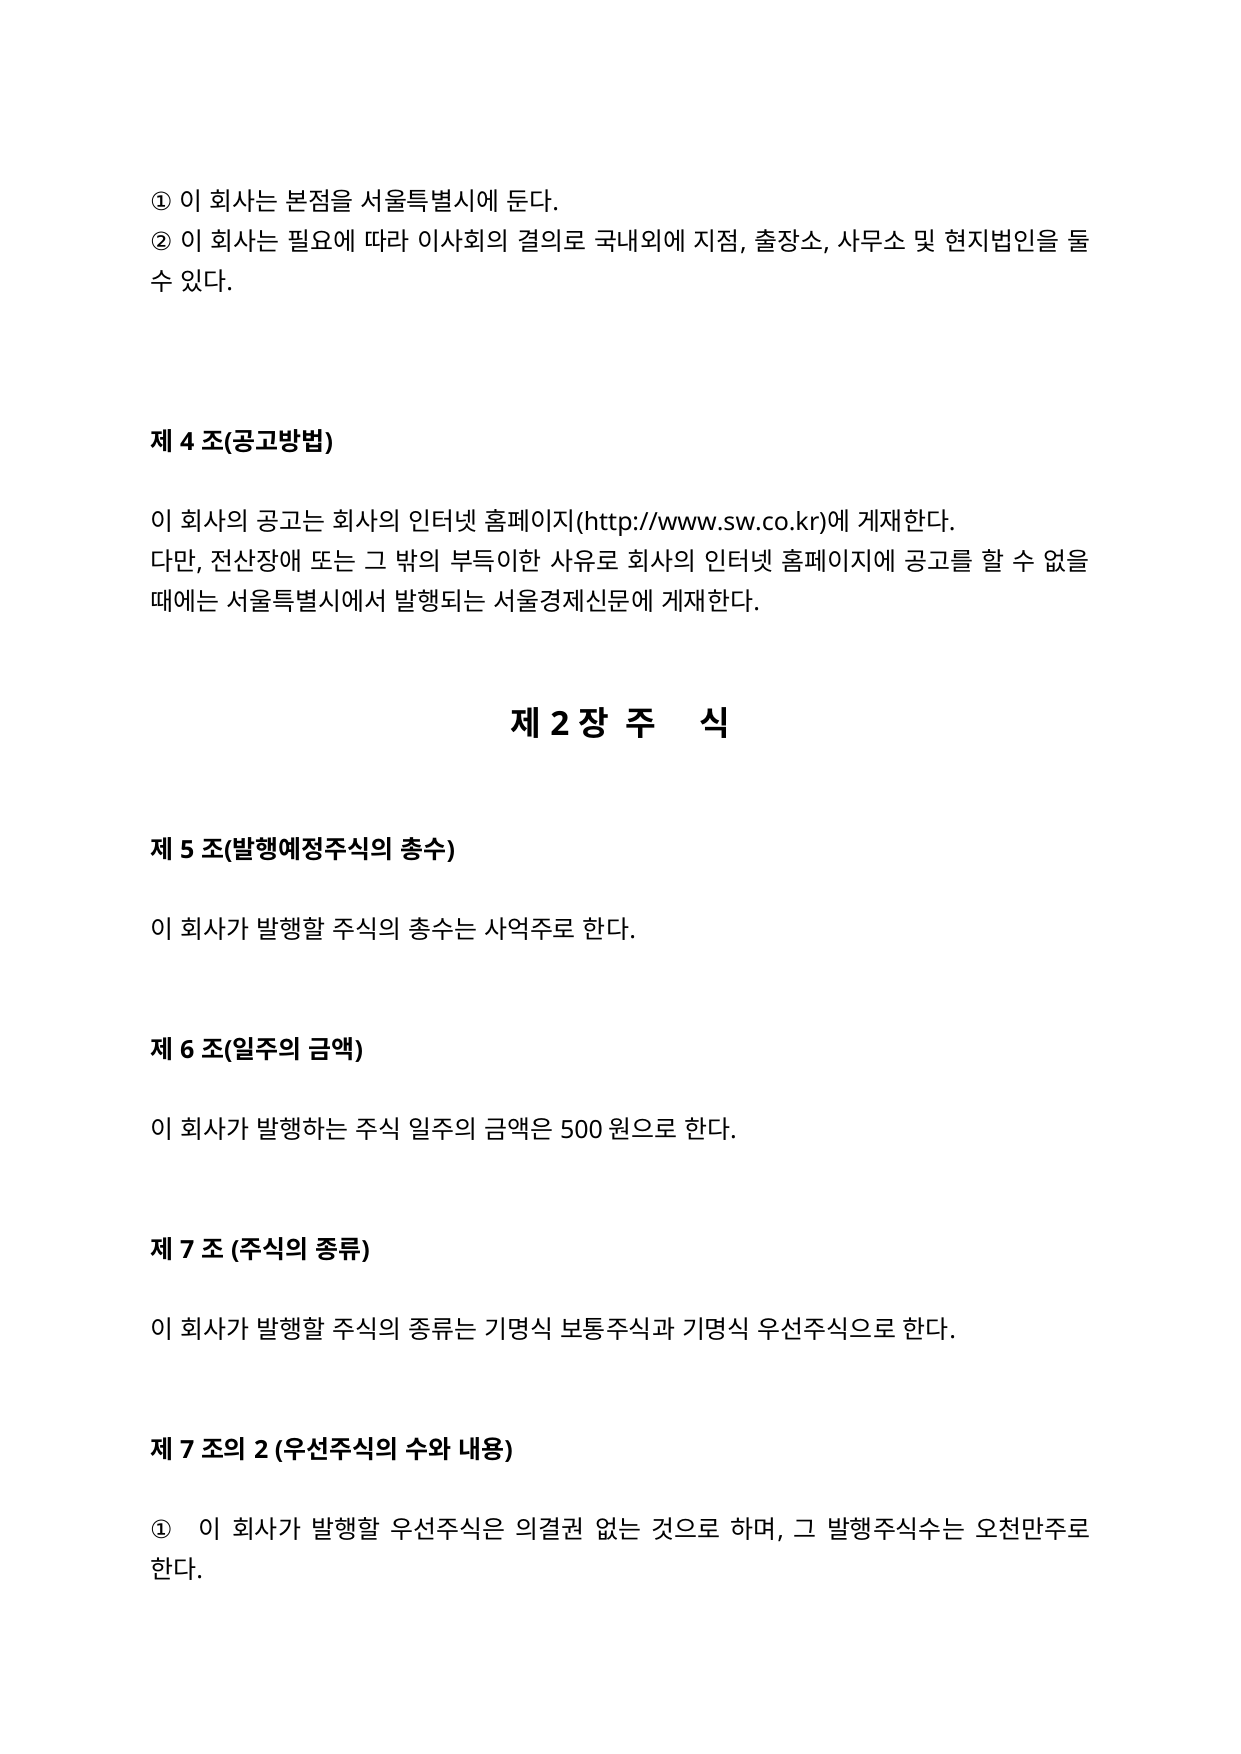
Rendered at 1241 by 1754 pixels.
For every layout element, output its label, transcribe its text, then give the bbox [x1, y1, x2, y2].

text 다만, 전산장애 또는 그 밖의 부득이한 사유로 회사의 인터넷 홈페이지에 공고를 할 수 없을 때에는 서울특별시에서 발행되는 서울경제신문에 게재한다. [150, 537, 1090, 617]
text 제 7 조 (주식의 종류) [150, 1226, 1090, 1266]
text ② 이 회사는 필요에 따라 이사회의 결의로 국내외에 지점, 출장소, 사무소 및 현지법인을 둘 수 있다. [150, 217, 1090, 297]
text 제 2 장 주 식 [150, 697, 1090, 746]
text 이 회사가 발행할 주식의 총수는 사억주로 한다. [150, 906, 1090, 946]
text ① 이 회사는 본점을 서울특별시에 둔다. [150, 177, 1090, 217]
text ① 이 회사가 발행할 우선주식은 의결권 없는 것으로 하며, 그 발행주식수는 오천만주로 한다. [150, 1506, 1090, 1586]
text 제 7 조의 2 (우선주식의 수와 내용) [150, 1426, 1090, 1466]
text 이 회사가 발행하는 주식 일주의 금액은 500원으로 한다. [150, 1106, 1090, 1146]
text 제 6 조(일주의 금액) [150, 1026, 1090, 1066]
text 이 회사의 공고는 회사의 인터넷 홈페이지(http://www.sw.co.kr)에 게재한다. [150, 497, 1090, 537]
text 이 회사가 발행할 주식의 종류는 기명식 보통주식과 기명식 우선주식으로 한다. [150, 1306, 1090, 1346]
text 제 5 조(발행예정주식의 총수) [150, 826, 1090, 866]
text 제 4 조(공고방법) [150, 417, 1090, 457]
